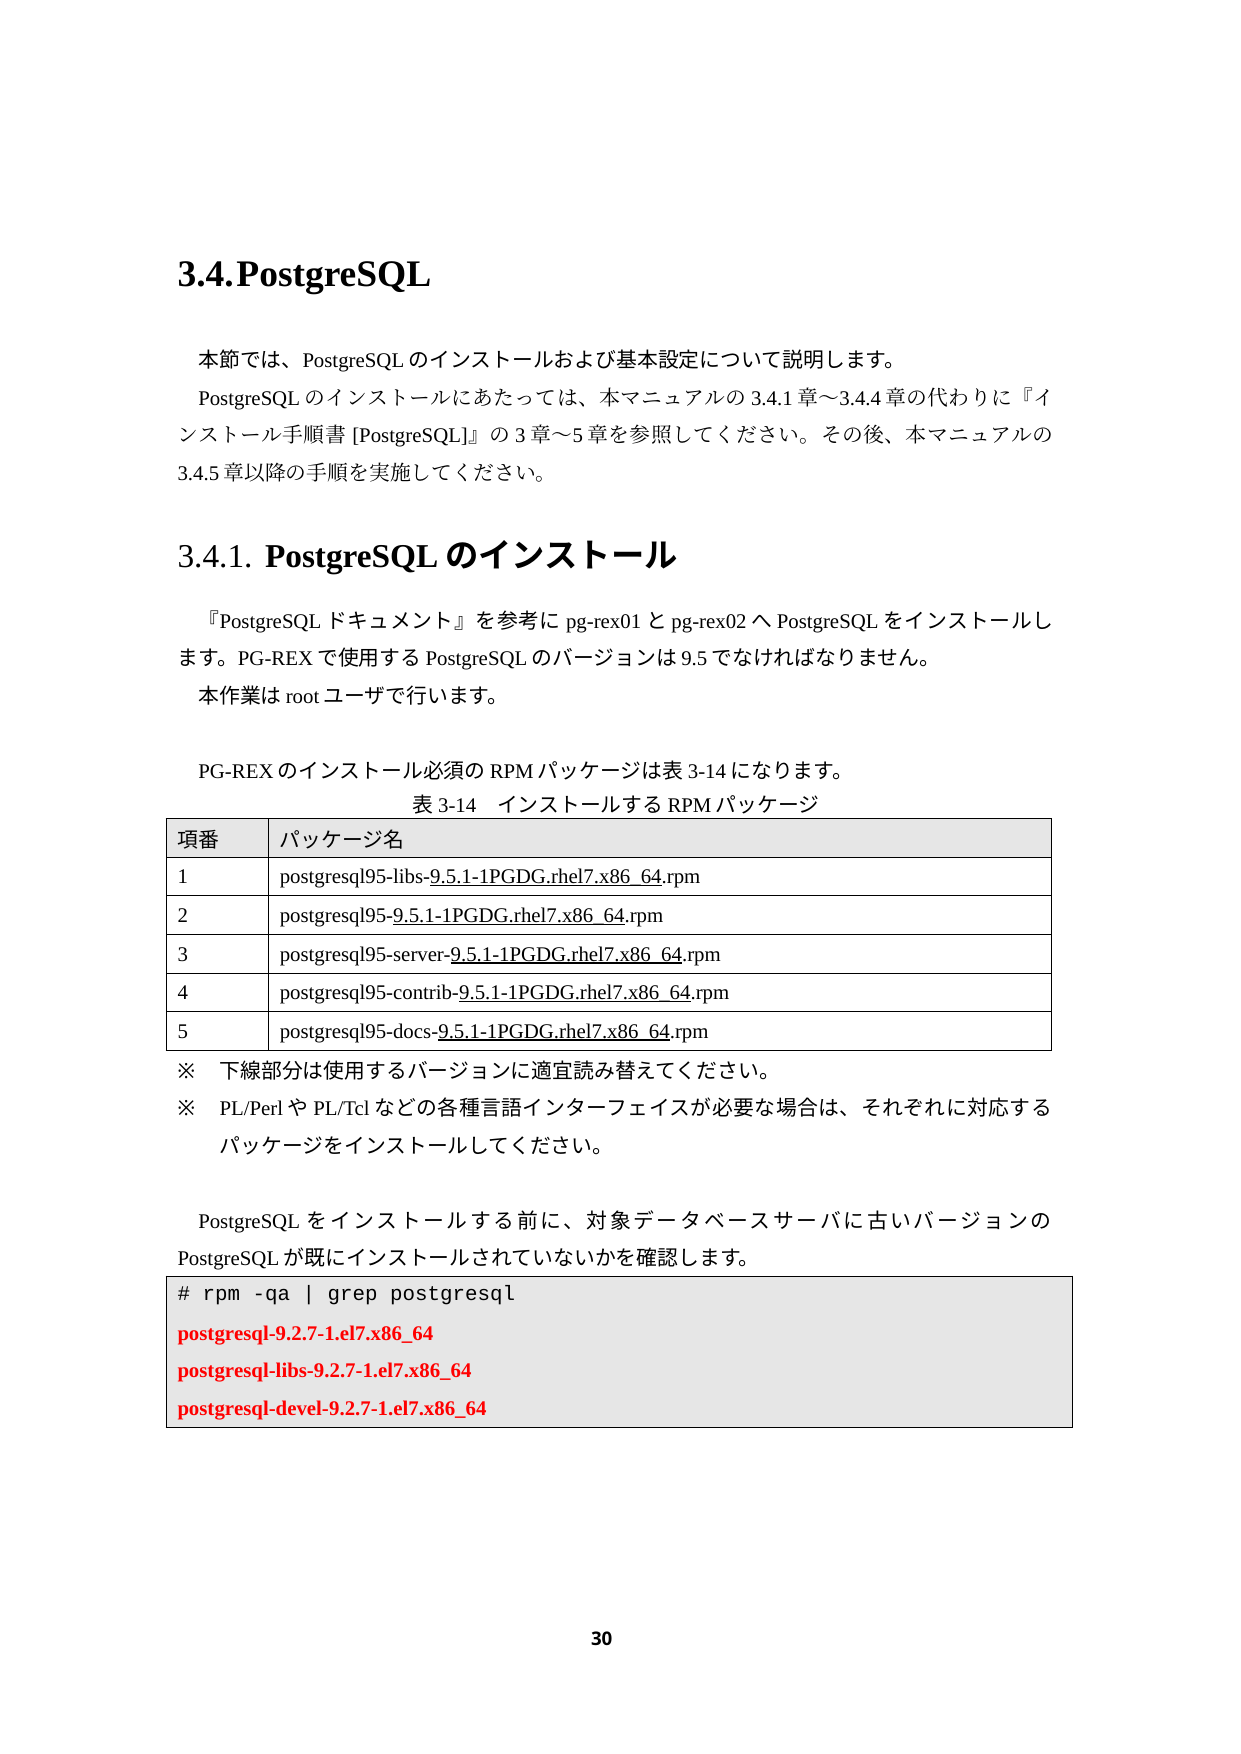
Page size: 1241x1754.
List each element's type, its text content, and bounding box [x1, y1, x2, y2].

table_cell 3 [167, 935, 268, 972]
table_cell postgresql95-docs-9.5.1-1PGDG.rhel7.x86_64.rpm [269, 1012, 1051, 1049]
text 『PostgreSQLドキュメント』を参考にpg-rex01とpg-rex02へPostgreSQLをインストールします。PG-REXで使用するPostgreSQLのバージョンは9.5でなければなりません。 [177, 601, 1054, 676]
text 表 3-4 インストールするRPMパッケージ [177, 788, 1054, 818]
subtitle PostgreSQLのインストール [177, 515, 1063, 590]
table_cell 1 [167, 858, 268, 895]
text 本節では、PostgreSQLのインストールおよび基本設定について説明します。 [177, 340, 1054, 378]
text PostgreSQLのインストールにあたっては、本マニュアルの3.4.1章～3.4.4章の代わりに『インストール手順書 [PostgreSQL]』の3章～5章を参照してください。その後、本マニュアルの3.4.5章以降の手順を実施してください。 [177, 378, 1054, 490]
table_cell 2 [167, 896, 268, 934]
table_header パッケージ名 [269, 819, 1051, 857]
table_header # rpm -qa | grep postgresql postgresql-9.2.7-1.el7.x86_64 postgresql-libs-9.2.7-1.el7.x86_64 postgresql-devel-9.2.7-1.el7.x86_64 [167, 1277, 1072, 1427]
text PostgreSQLをインストールする前に、対象データベースサーバに古いバージョンのPostgreSQLが既にインストールされていないかを確認します。 [177, 1201, 1054, 1276]
text PG-REXのインストール必須のRPMパッケージは表 3-4になります。 [177, 751, 1054, 788]
table_cell 5 [167, 1012, 268, 1049]
text 本作業はrootユーザで行います。 [177, 676, 1054, 713]
table_header 項番 [167, 819, 268, 857]
table_cell postgresql95-server-9.5.1-1PGDG.rhel7.x86_64.rpm [269, 935, 1051, 972]
table_cell 4 [167, 974, 268, 1011]
list 下線部分は使用するバージョンに適宜読み替えてください。 [177, 1051, 1054, 1088]
table_cell postgresql95-contrib-9.5.1-1PGDG.rhel7.x86_64.rpm [269, 974, 1051, 1011]
subtitle PostgreSQL [177, 236, 1063, 311]
table_cell postgresql95-9.5.1-1PGDG.rhel7.x86_64.rpm [269, 896, 1051, 934]
table_cell postgresql95-libs-9.5.1-1PGDG.rhel7.x86_64.rpm [269, 858, 1051, 895]
list PL/PerlやPL/Tclなどの各種言語インターフェイスが必要な場合は、それぞれに対応するパッケージをインストールしてください。 [177, 1088, 1054, 1163]
